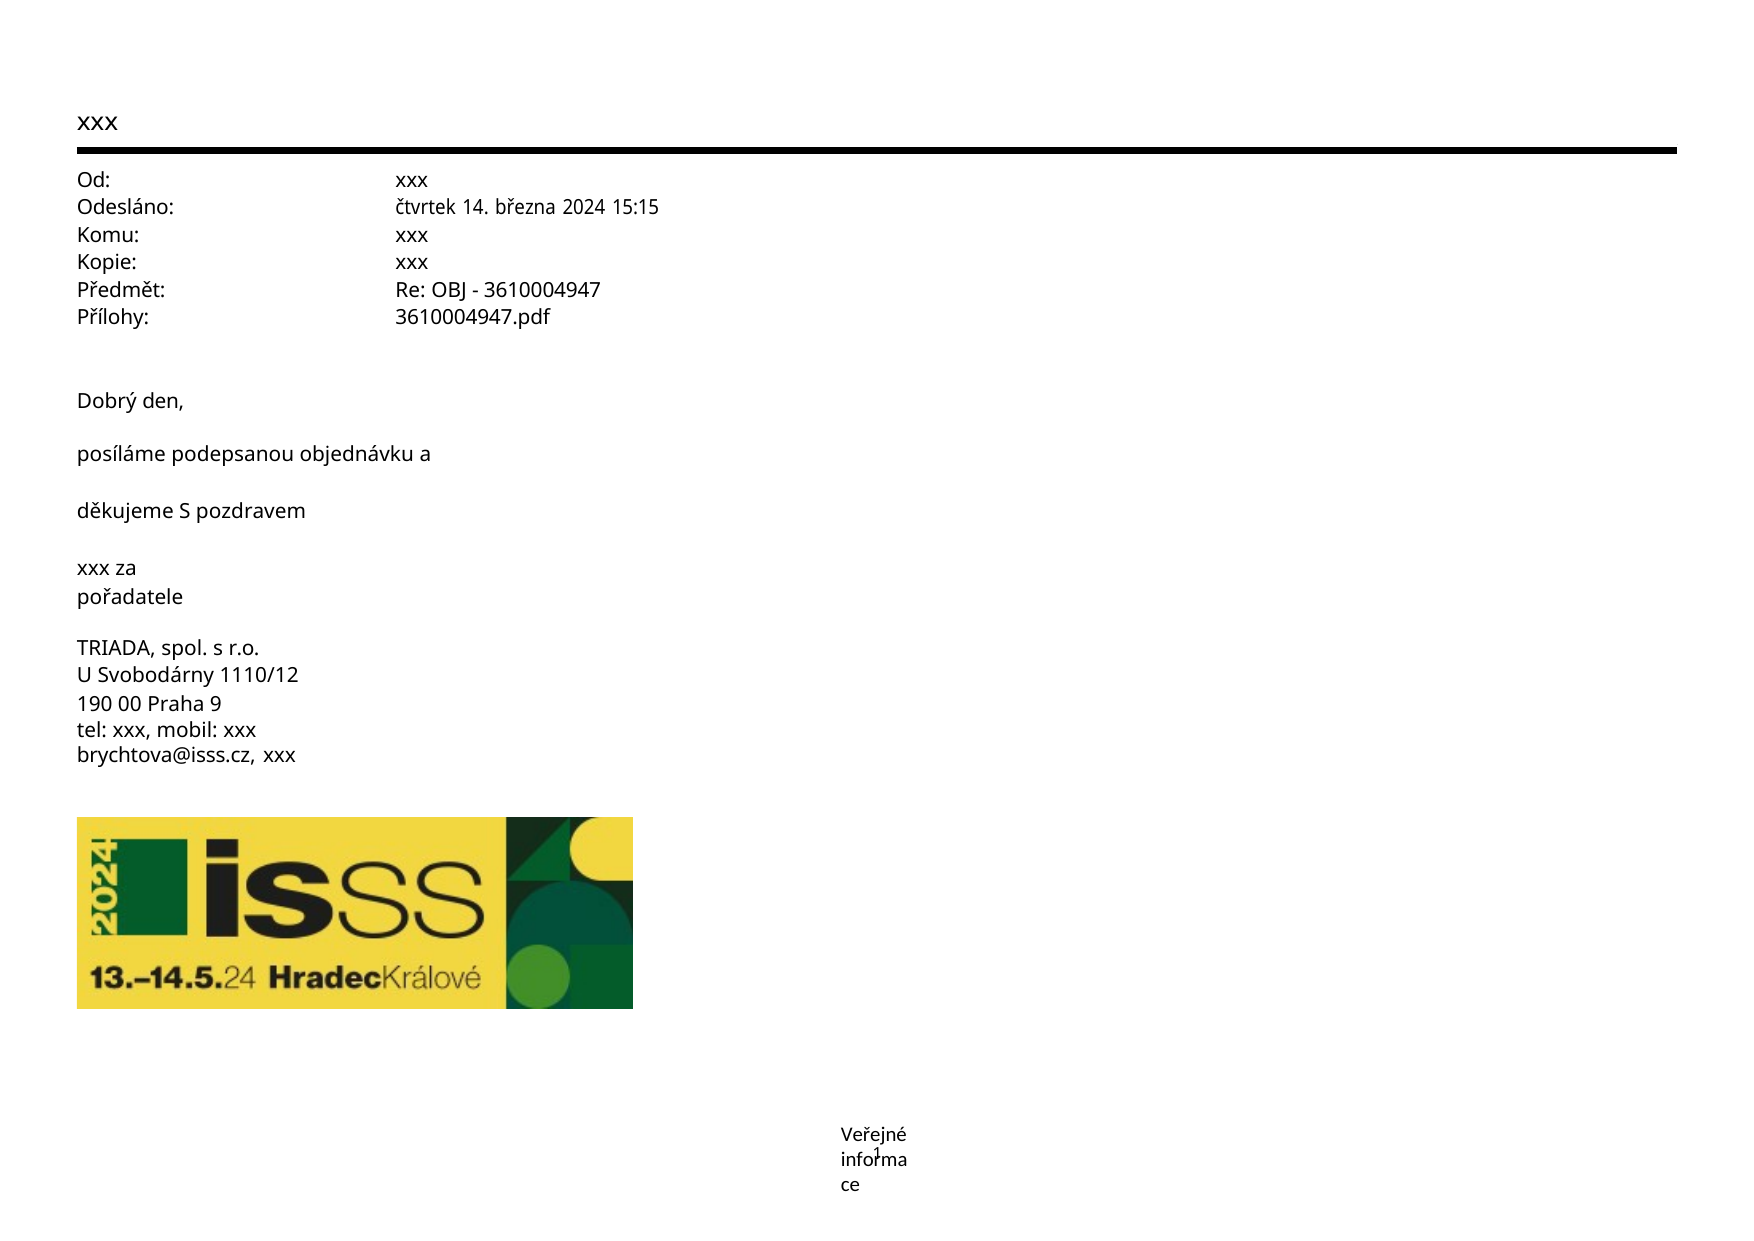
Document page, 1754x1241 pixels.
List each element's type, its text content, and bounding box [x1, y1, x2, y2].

text xxx za pořadatele [77, 553, 235, 610]
text U Svobodárny 1110/12 190 00 Praha 9 [77, 660, 316, 717]
text Od: xxx [77, 165, 1673, 192]
text Kopie: xxx [77, 247, 1673, 275]
text Odesláno: čtvrtek 14. března 2024 15:15 [77, 192, 1673, 220]
text TRIADA, spol. s r.o. [77, 635, 1673, 660]
text Předmět: Re: OBJ - 3610004947 [77, 275, 1673, 302]
picture [76, 817, 633, 1009]
text Dobrý den, [77, 386, 1673, 414]
title xxx [77, 103, 1673, 137]
text posíláme podepsanou objednávku a děkujeme S pozdravem [77, 439, 507, 525]
text Komu: xxx [77, 220, 1673, 247]
text brychtova@isss.cz, xxx [77, 742, 1673, 768]
text Přílohy: 3610004947.pdf [77, 302, 1673, 330]
text tel: xxx, mobil: xxx [77, 717, 1673, 742]
